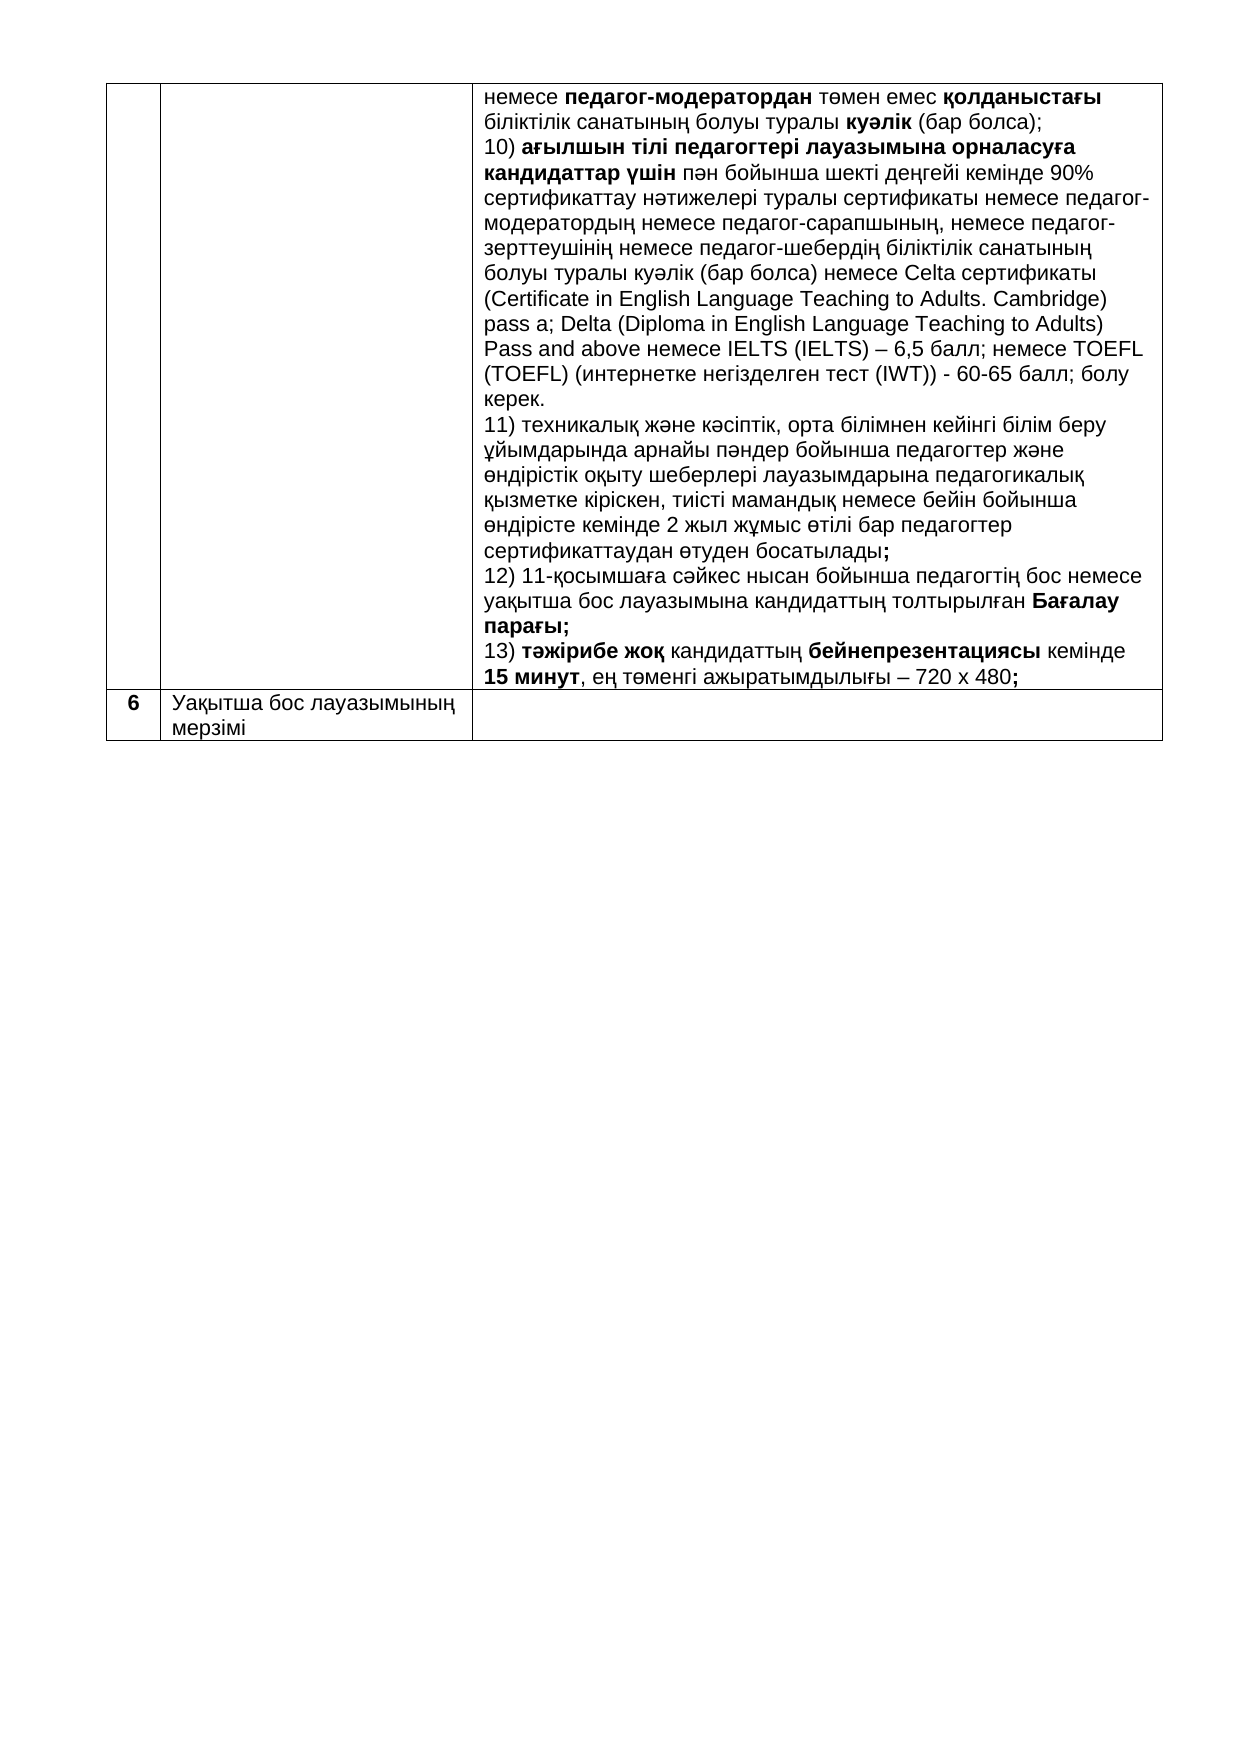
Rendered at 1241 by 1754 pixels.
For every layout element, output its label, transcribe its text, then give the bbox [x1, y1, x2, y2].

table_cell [473, 84, 1162, 689]
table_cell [161, 84, 472, 689]
table_cell 6 [107, 690, 160, 740]
table_cell Уақытша бос лауазымының мерзімі [161, 690, 472, 740]
table_cell [473, 690, 1162, 740]
table_cell 5 [107, 84, 160, 689]
